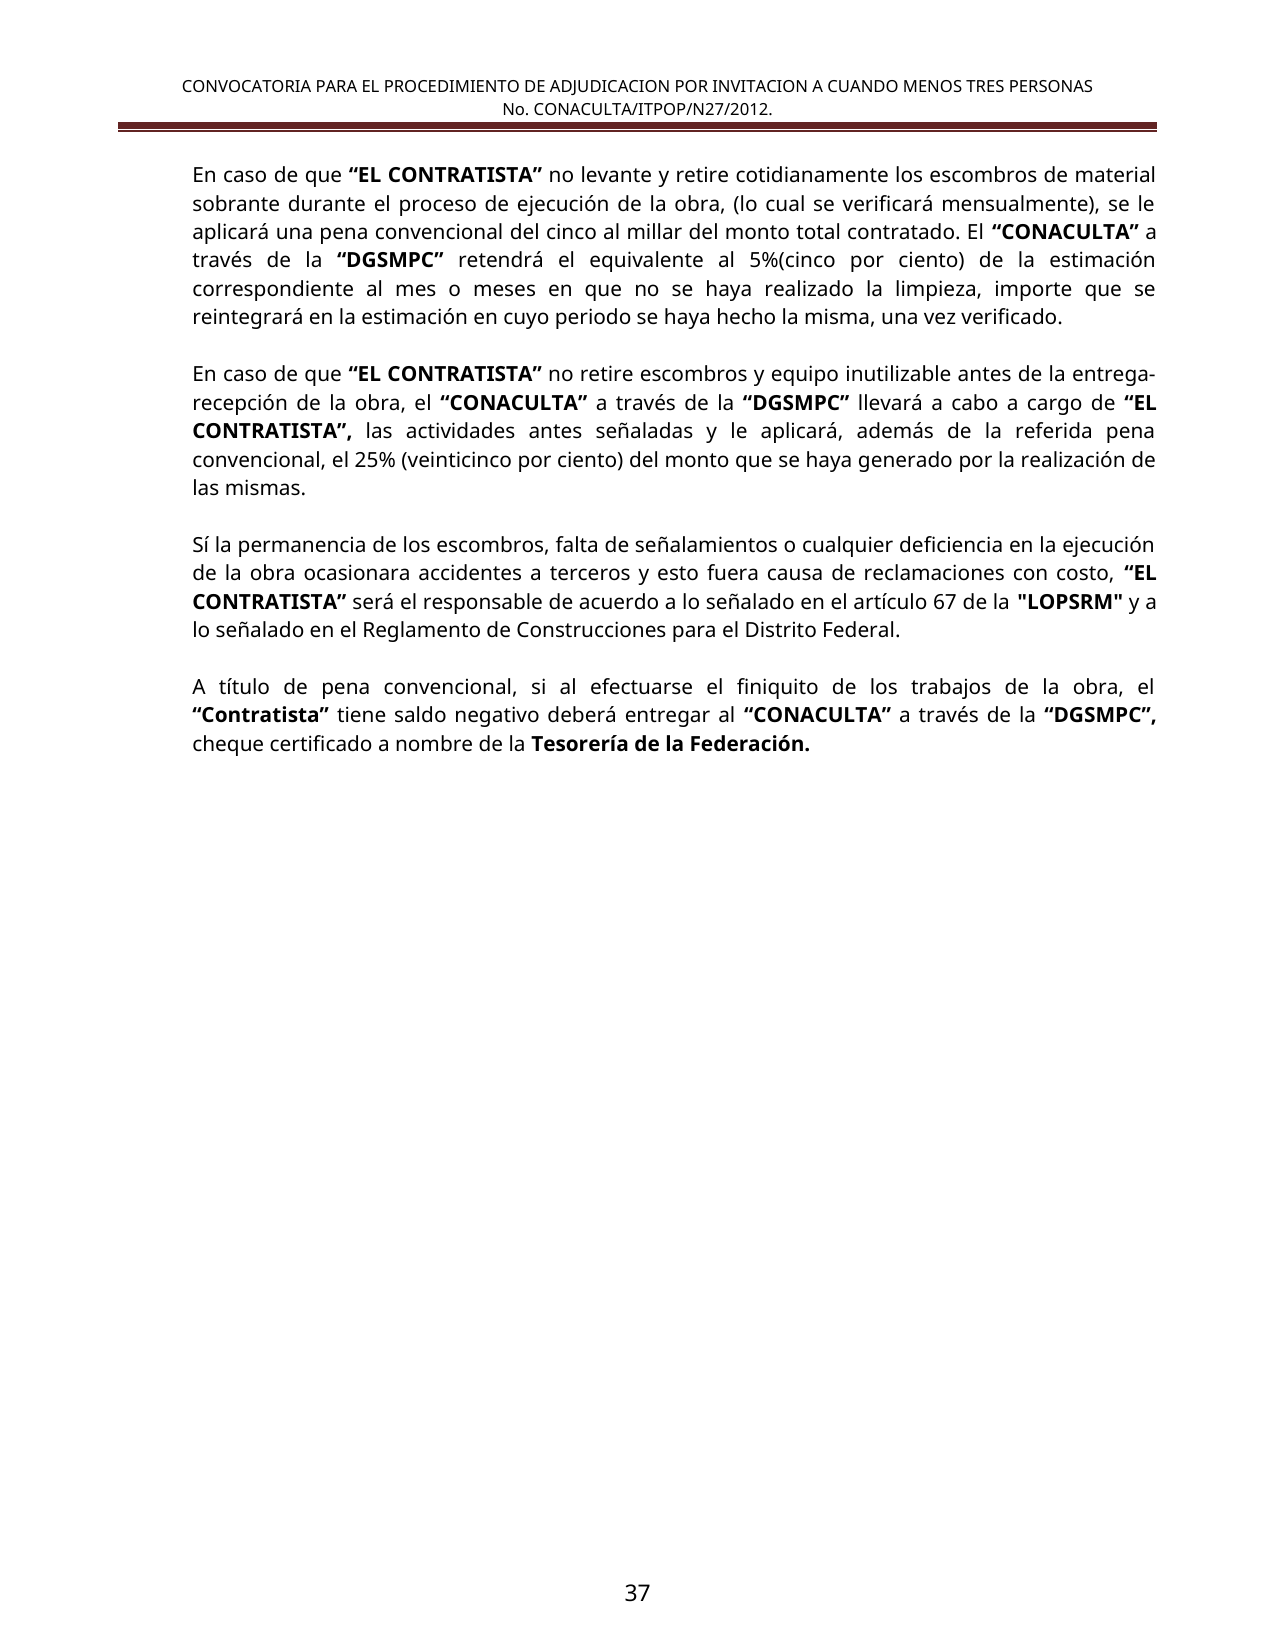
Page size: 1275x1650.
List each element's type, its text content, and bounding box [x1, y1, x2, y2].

text A título de pena convencional, si al efectuarse el finiquito de los trabajos de la obra, el “Contratista” tiene saldo negativo deberá entregar al “CONACULTA” a través de la “DGSMPC”, cheque certificado a nombre de la Tesorería de la Federación. [192, 672, 1157, 757]
text En caso de que “EL CONTRATISTA” no retire escombros y equipo inutilizable antes de la entrega-recepción de la obra, el “CONACULTA” a través de la “DGSMPC” llevará a cabo a cargo de “EL CONTRATISTA”, las actividades antes señaladas y le aplicará, además de la referida pena convencional, el 25% (veinticinco por ciento) del monto que se haya generado por la realización de las mismas. [192, 359, 1157, 502]
text Sí la permanencia de los escombros, falta de señalamientos o cualquier deficiencia en la ejecución de la obra ocasionara accidentes a terceros y esto fuera causa de reclamaciones con costo, “EL CONTRATISTA” será el responsable de acuerdo a lo señalado en el artículo 67 de la "LOPSRM" y a lo señalado en el Reglamento de Construcciones para el Distrito Federal. [192, 530, 1157, 644]
text En caso de que “EL CONTRATISTA” no levante y retire cotidianamente los escombros de material sobrante durante el proceso de ejecución de la obra, (lo cual se verificará mensualmente), se le aplicará una pena convencional del cinco al millar del monto total contratado. El “CONACULTA” a través de la “DGSMPC” retendrá el equivalente al 5%(cinco por ciento) de la estimación correspondiente al mes o meses en que no se haya realizado la limpieza, importe que se reintegrará en la estimación en cuyo periodo se haya hecho la misma, una vez verificado. [192, 160, 1157, 331]
